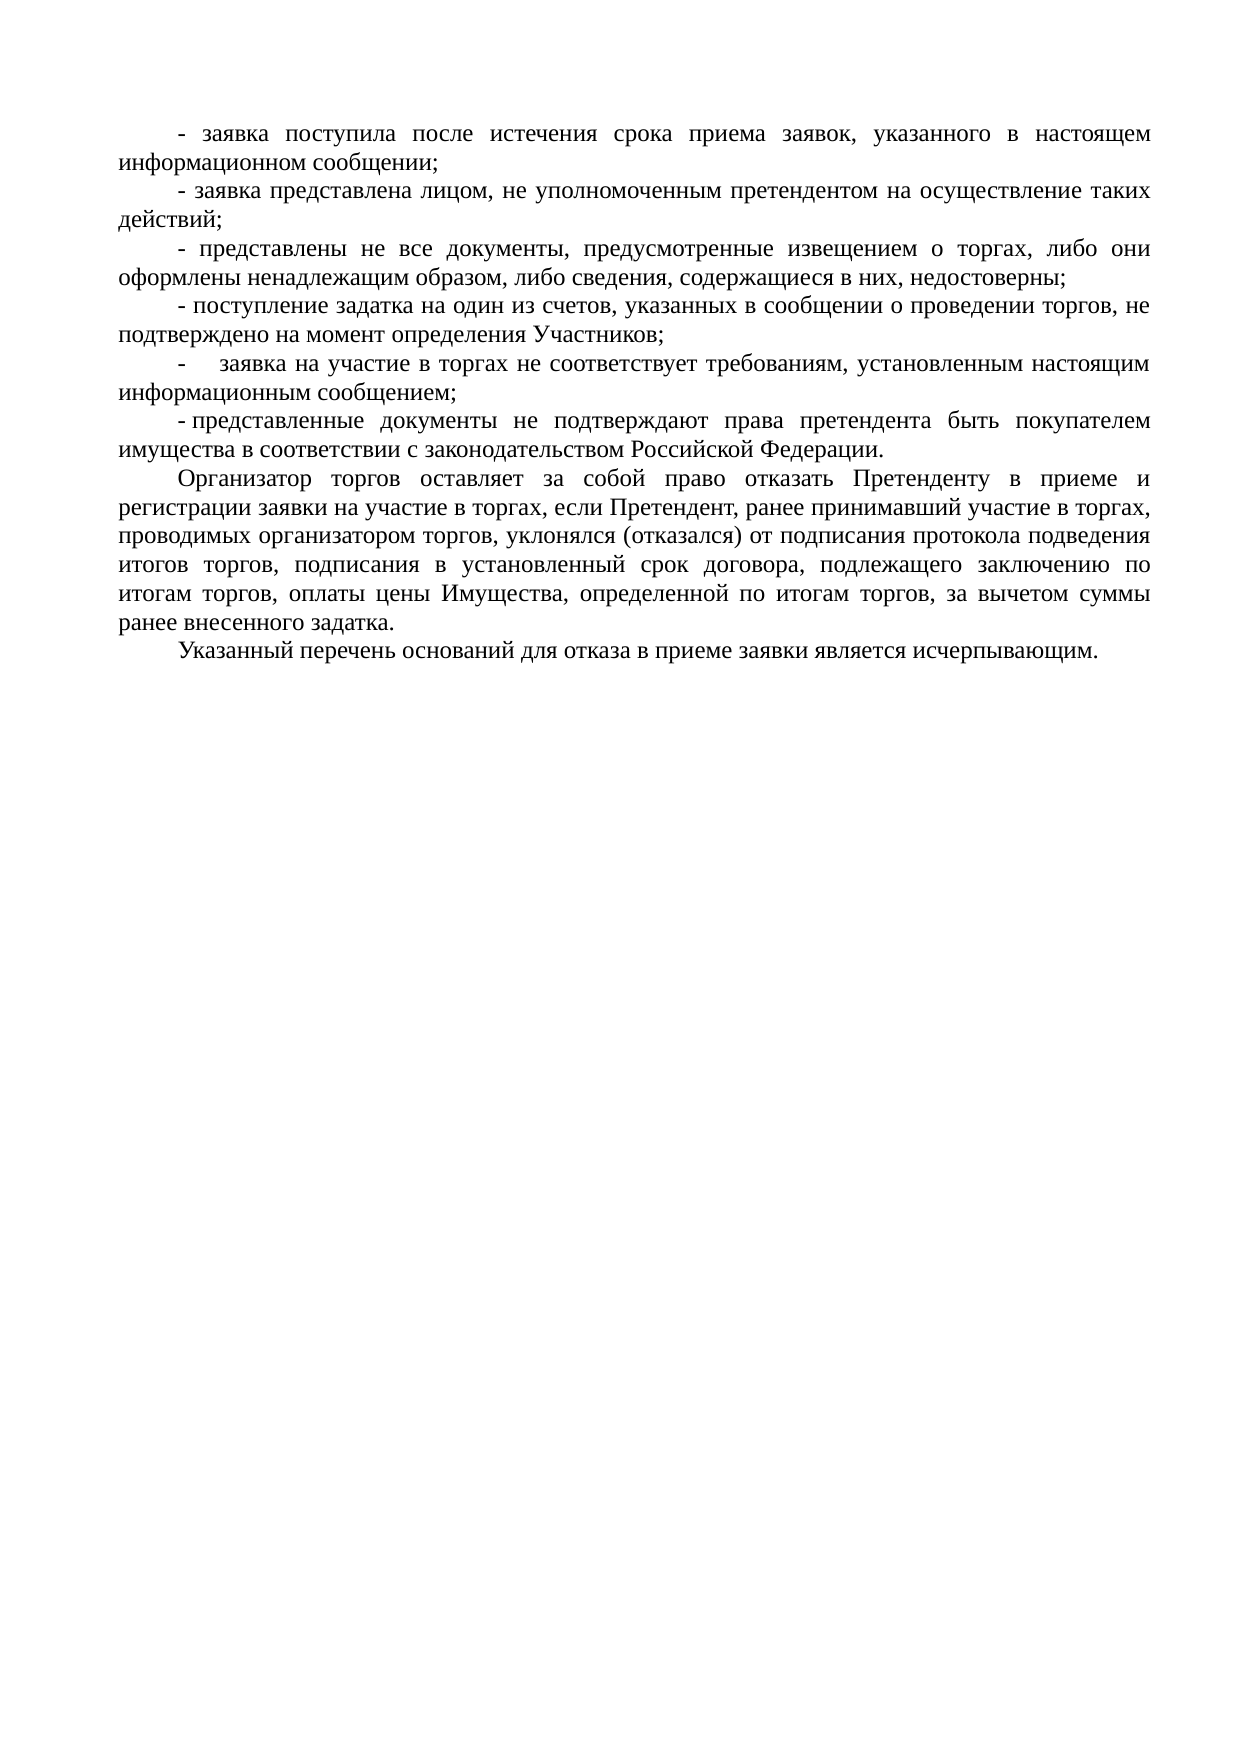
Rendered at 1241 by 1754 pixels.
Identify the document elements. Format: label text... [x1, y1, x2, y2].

text - заявка на участие в торгах не соответствует требованиям, установленным настоящим информационным сообщением; [118, 348, 1152, 406]
text - представлены не все документы, предусмотренные извещением о торгах, либо они оформлены ненадлежащим образом, либо сведения, содержащиеся в них, недостоверны; [118, 233, 1152, 291]
text - представленные документы не подтверждают права претендента быть покупателем имущества в соответствии с законодательством Российской Федерации. [118, 406, 1152, 463]
text Организатор торгов оставляет за собой право отказать Претенденту в приеме и регистрации заявки на участие в торгах, если Претендент, ранее принимавший участие в торгах, проводимых организатором торгов, уклонялся (отказался) от подписания протокола подведения итогов торгов, подписания в установленный срок договора, подлежащего заключению по итогам торгов, оплаты цены Имущества, определенной по итогам торгов, за вычетом суммы ранее внесенного задатка. [118, 463, 1152, 636]
text - заявка представлена лицом, не уполномоченным претендентом на осуществление таких действий; [118, 176, 1152, 233]
text - заявка поступила после истечения срока приема заявок, указанного в настоящем информационном сообщении; [118, 118, 1152, 176]
text Указанный перечень оснований для отказа в приеме заявки является исчерпывающим. [118, 636, 1152, 664]
text - поступление задатка на один из счетов, указанных в сообщении о проведении торгов, не подтверждено на момент определения Участников; [118, 291, 1152, 348]
